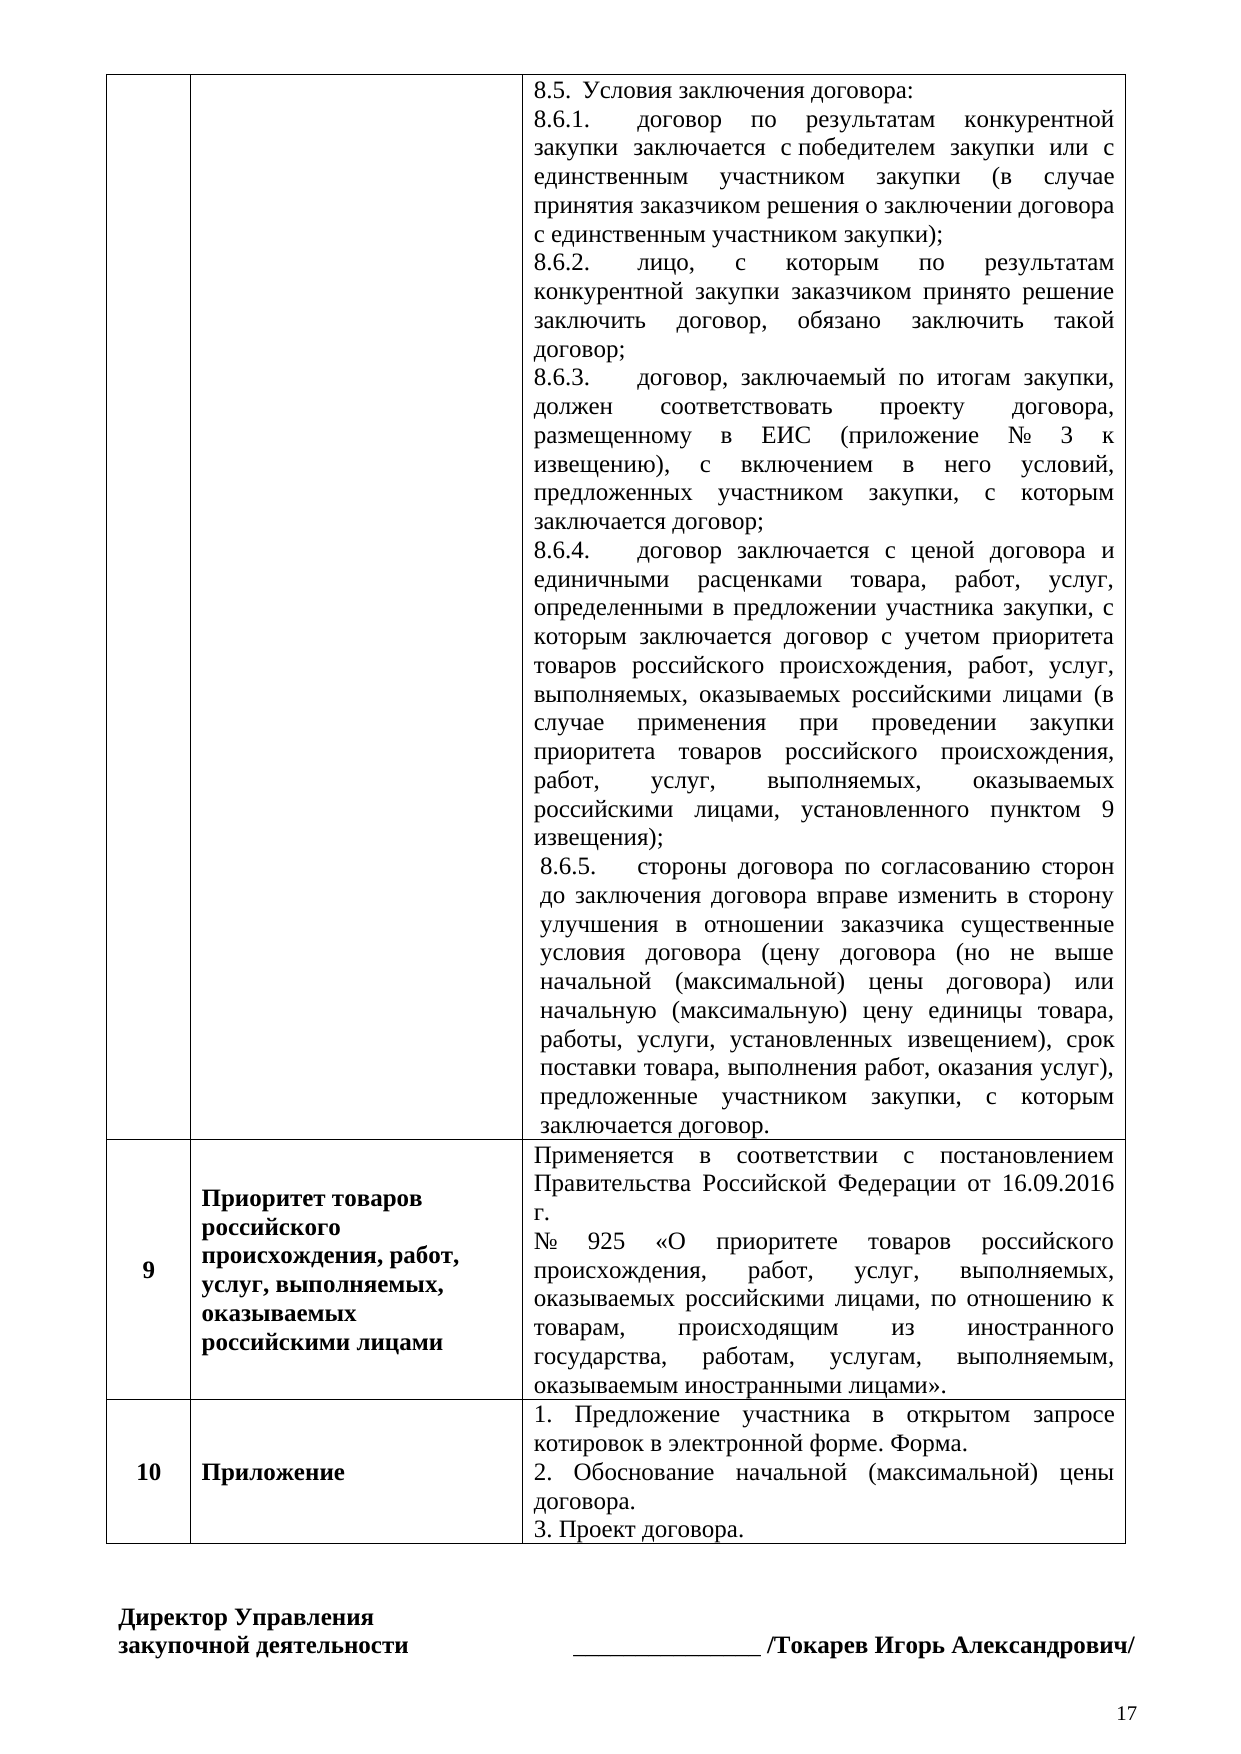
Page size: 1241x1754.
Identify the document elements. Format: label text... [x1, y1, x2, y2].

text Директор Управления закупочной деятельности _______________ /Токарев Игорь Александрович/ [118, 1602, 1137, 1659]
table_cell 1. Предложение участника в открытом запросе котировок в электронной форме. Форма. 2. Обоснование начальной (максимальной) цены договора. 3. Проект договора. [523, 1400, 1125, 1543]
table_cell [191, 75, 522, 1139]
table_cell 9 [107, 1140, 190, 1398]
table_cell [523, 75, 1125, 1139]
table_cell 8 [107, 75, 190, 1139]
table_cell 10 [107, 1400, 190, 1543]
table_cell Приложение [191, 1400, 522, 1543]
table_cell Приоритет товаров российского происхождения, работ, услуг, выполняемых, оказываемых российскими лицами [191, 1140, 522, 1398]
table_cell Применяется в соответствии с постановлением Правительства Российской Федерации от 16.09.2016 г. № 925 «О приоритете товаров российского происхождения, работ, услуг, выполняемых, оказываемых российскими лицами, по отношению к товарам, происходящим из иностранного государства, работам, услугам, выполняемым, оказываемым иностранными лицами». [523, 1140, 1125, 1398]
